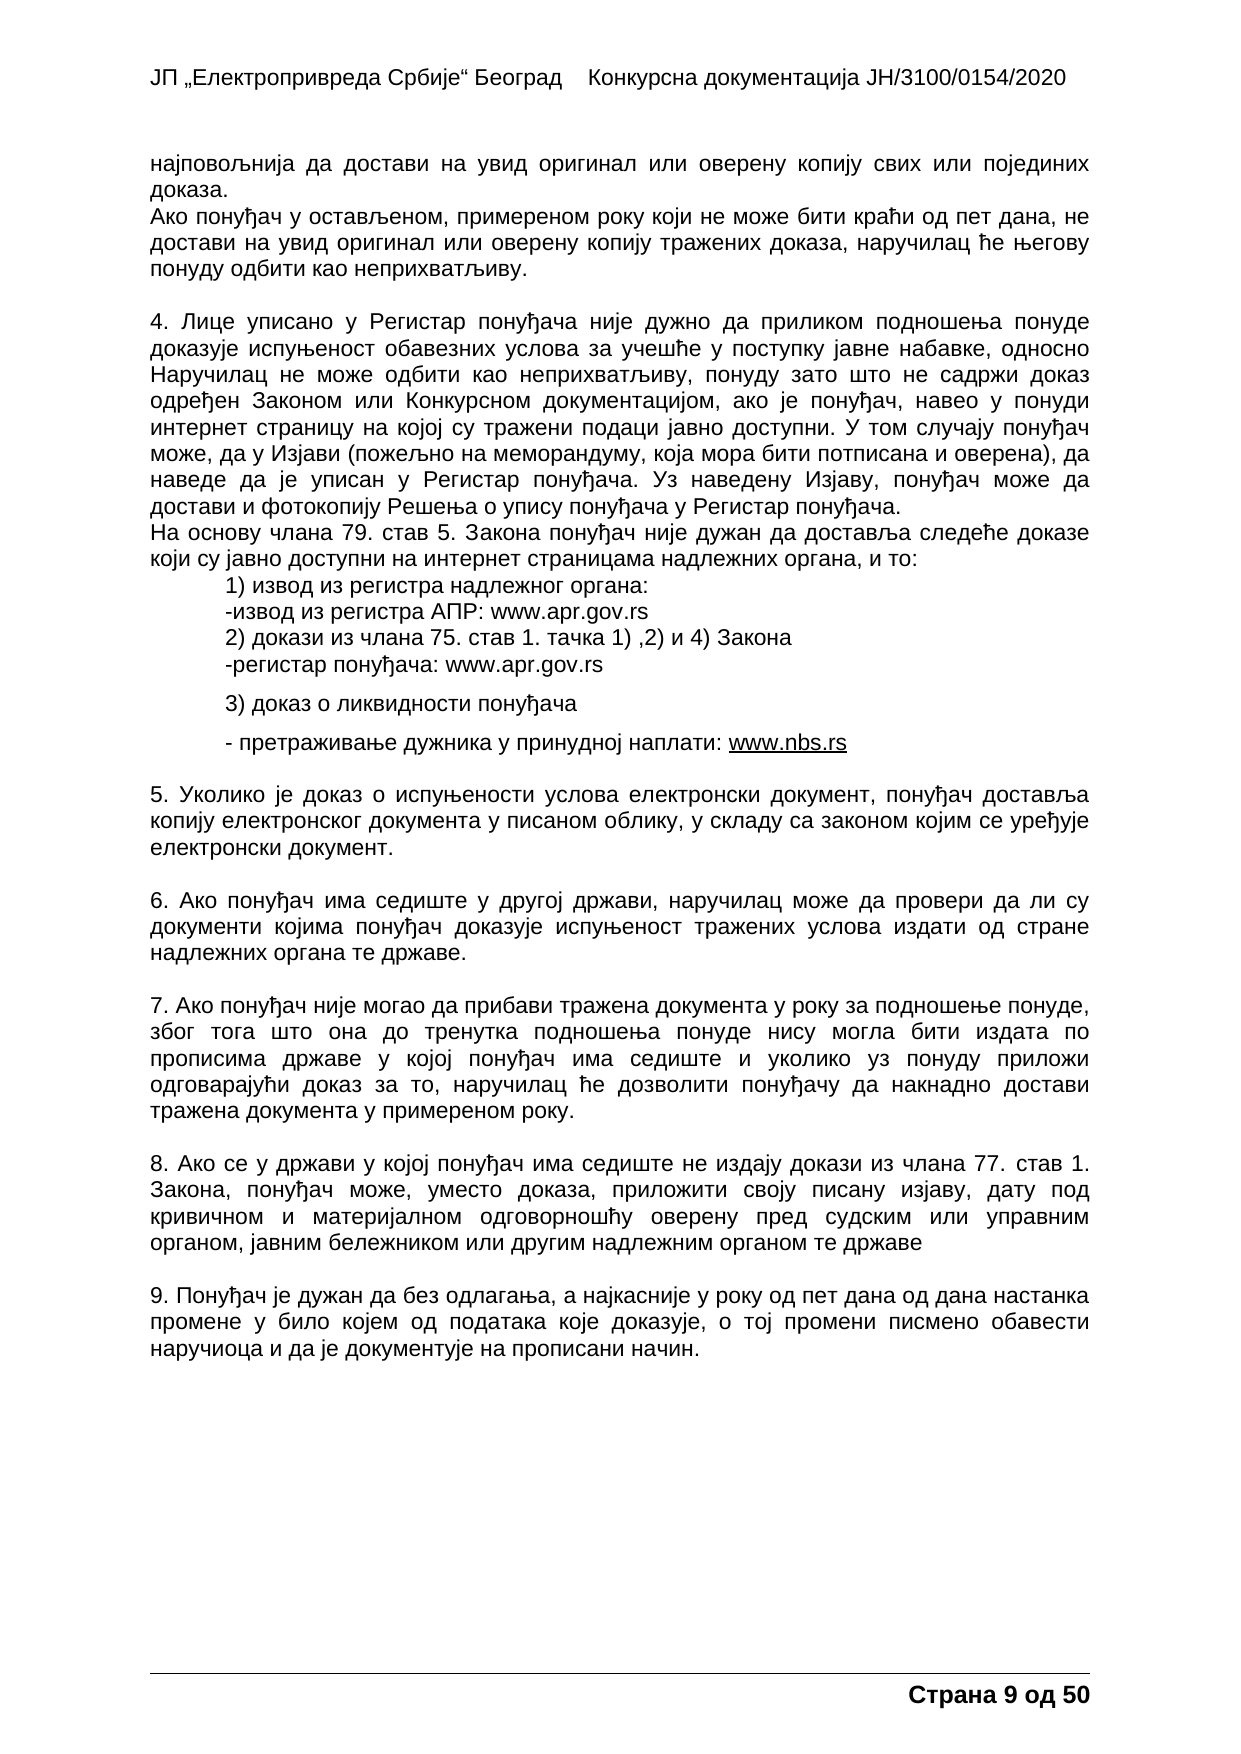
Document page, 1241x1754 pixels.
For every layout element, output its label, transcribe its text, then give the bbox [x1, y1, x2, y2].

text - претраживање дужника у принудној наплати: www.nbs.rs [150, 728, 1090, 755]
text Ако понуђач у остављеном, примереном року који не може бити краћи од пет дана, не достави на увид оригинал или оверену копију тражених доказа, наручилац ће његову понуду одбити као неприхватљиву. [150, 203, 1090, 282]
text На основу члана 79. став 5. Закона понуђач није дужан да доставља следеће доказе који су јавно доступни на интернет страницама надлежних органа, и то: [150, 519, 1090, 572]
text 5. Уколико је доказ о испуњености услова електронски документ, понуђач доставља копију електронског документа у писаном облику, у складу са законом којим се уређује електронски документ. [150, 781, 1090, 860]
text 9. Понуђач је дужан да без одлагања, а најкасније у року од пет дана од дана настанка промене у било којем од података које доказује, о тој промени писмено обавести наручиоца и да је документује на прописани начин. [150, 1282, 1090, 1361]
text -регистар понуђача: www.apr.gov.rs [150, 651, 1090, 677]
text -извод из регистра АПР: www.apr.gov.rs [150, 598, 1090, 624]
text 4. Лице уписано у Регистар понуђача није дужно да приликом подношења понуде доказује испуњеност обавезних услова за учешће у поступку јавне набавке, односно Наручилац не може одбити као неприхватљиву, понуду зато што не садржи доказ одређен Законом или Конкурсном документацијом, ако је понуђач, навео у понуди интернет страницу на којој су тражени подаци јавно доступни. У том случају понуђач може, да у Изјави (пожељно на меморандуму, која мора бити потписана и оверена), да наведе да је уписан у Регистар понуђача. Уз наведену Изјаву, понуђач може да достави и фотокопију Решења о упису понуђача у Регистар понуђача. [150, 308, 1090, 519]
text 1) извод из регистра надлежног органа: [150, 572, 1090, 598]
text 6. Ако понуђач има седиште у другој држави, наручилац може да провери да ли су документи којима понуђач доказује испуњеност тражених услова издати од стране надлежних органа те државе. [150, 887, 1090, 966]
text 2) докази из члана 75. став 1. тачка 1) ,2) и 4) Закона [150, 624, 1090, 651]
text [150, 150, 1090, 203]
text 7. Ако понуђач није могао да прибави тражена документа у року за подношење понуде, због тога што она до тренутка подношења понуде нису могла бити издата по прописима државе у којој понуђач има седиште и уколико уз понуду приложи одговарајући доказ за то, наручилац ће дозволити понуђачу да накнадно достави тражена документа у примереном року. [150, 992, 1090, 1124]
text 8. Ако се у држави у којој понуђач има седиште не издају докази из члана 77. став 1. Закона, понуђач може, уместо доказа, приложити своју писану изјаву, дату под кривичном и материјалном одговорношћу оверену пред судским или управним органом, јавним бележником или другим надлежним органом те државе [150, 1150, 1090, 1256]
text 3) доказ о ликвидности понуђача [150, 689, 1090, 716]
